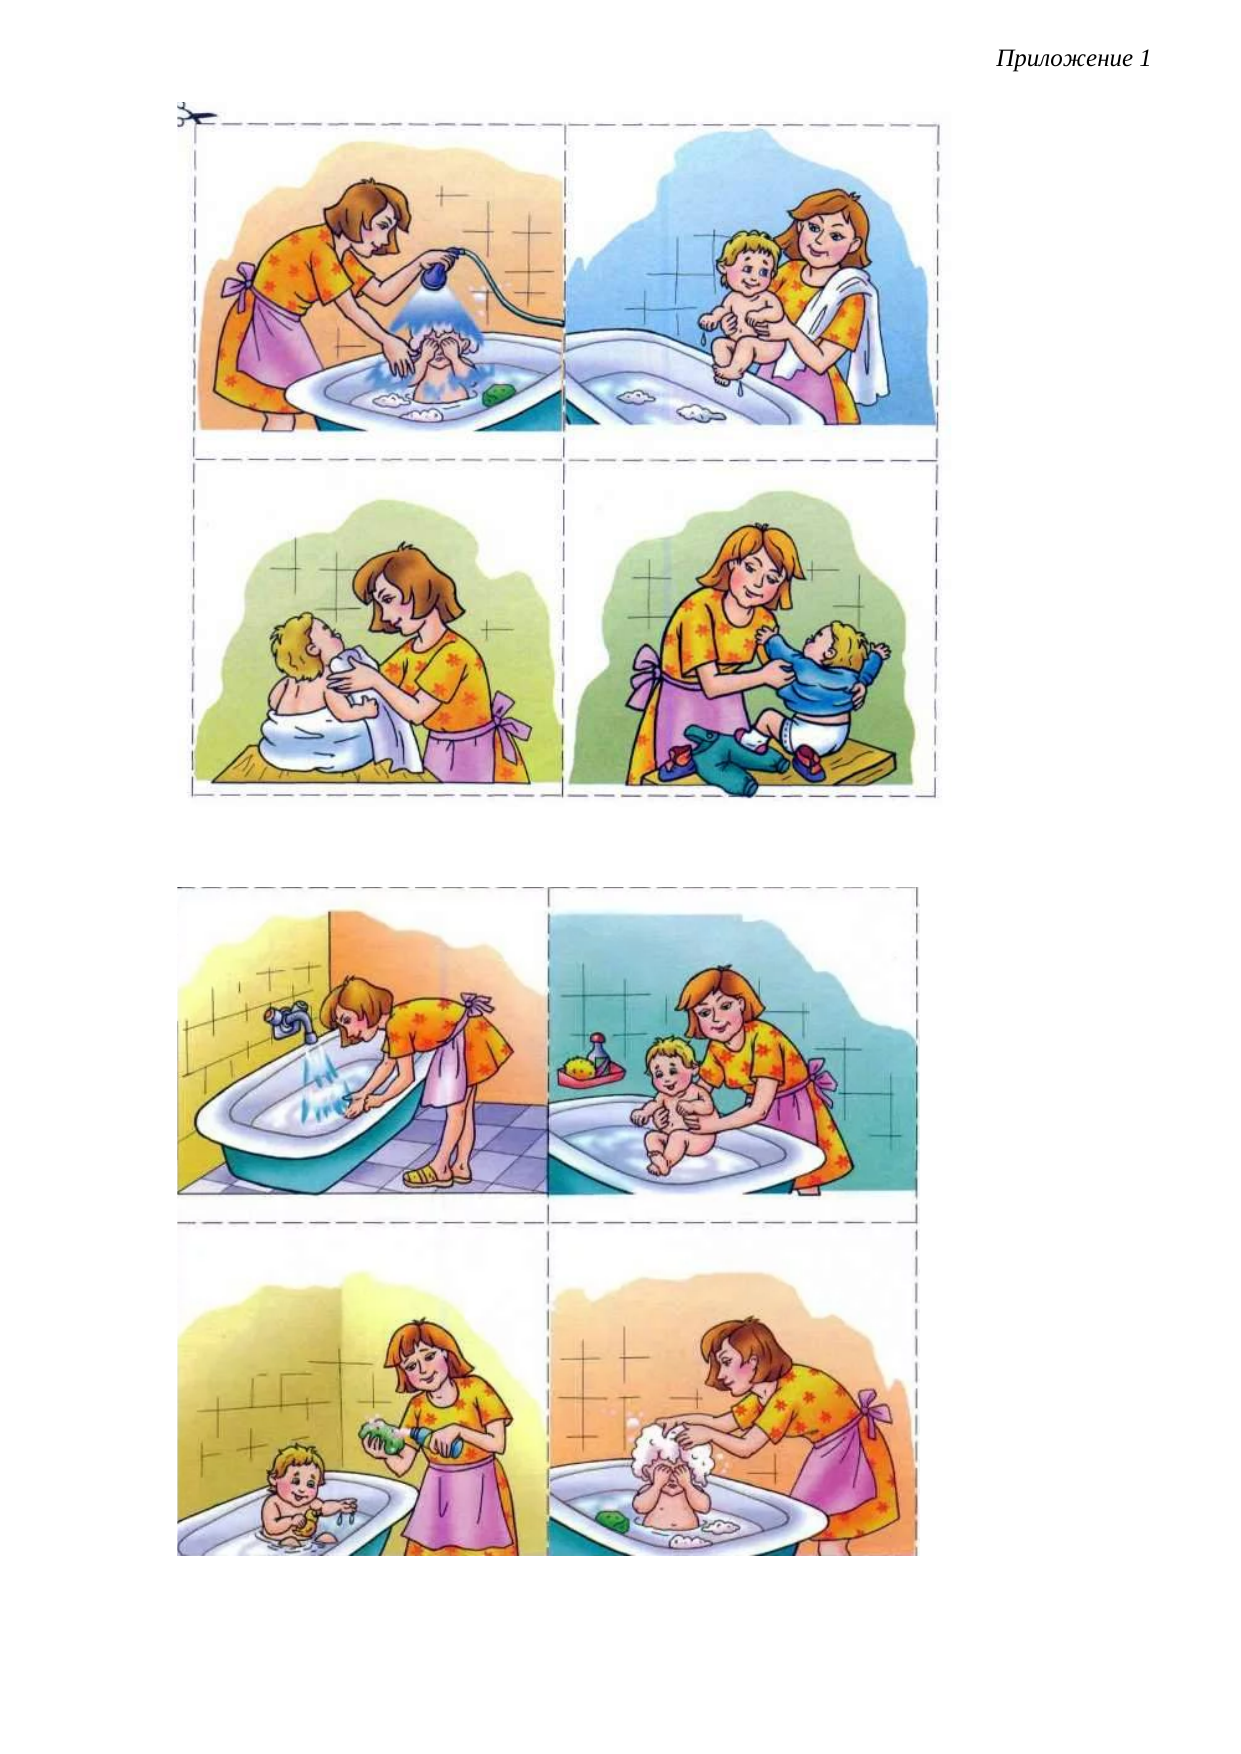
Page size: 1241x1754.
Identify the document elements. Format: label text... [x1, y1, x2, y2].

picture [177, 887, 920, 1556]
text Приложение 1 [177, 43, 1152, 103]
picture [177, 102, 952, 807]
